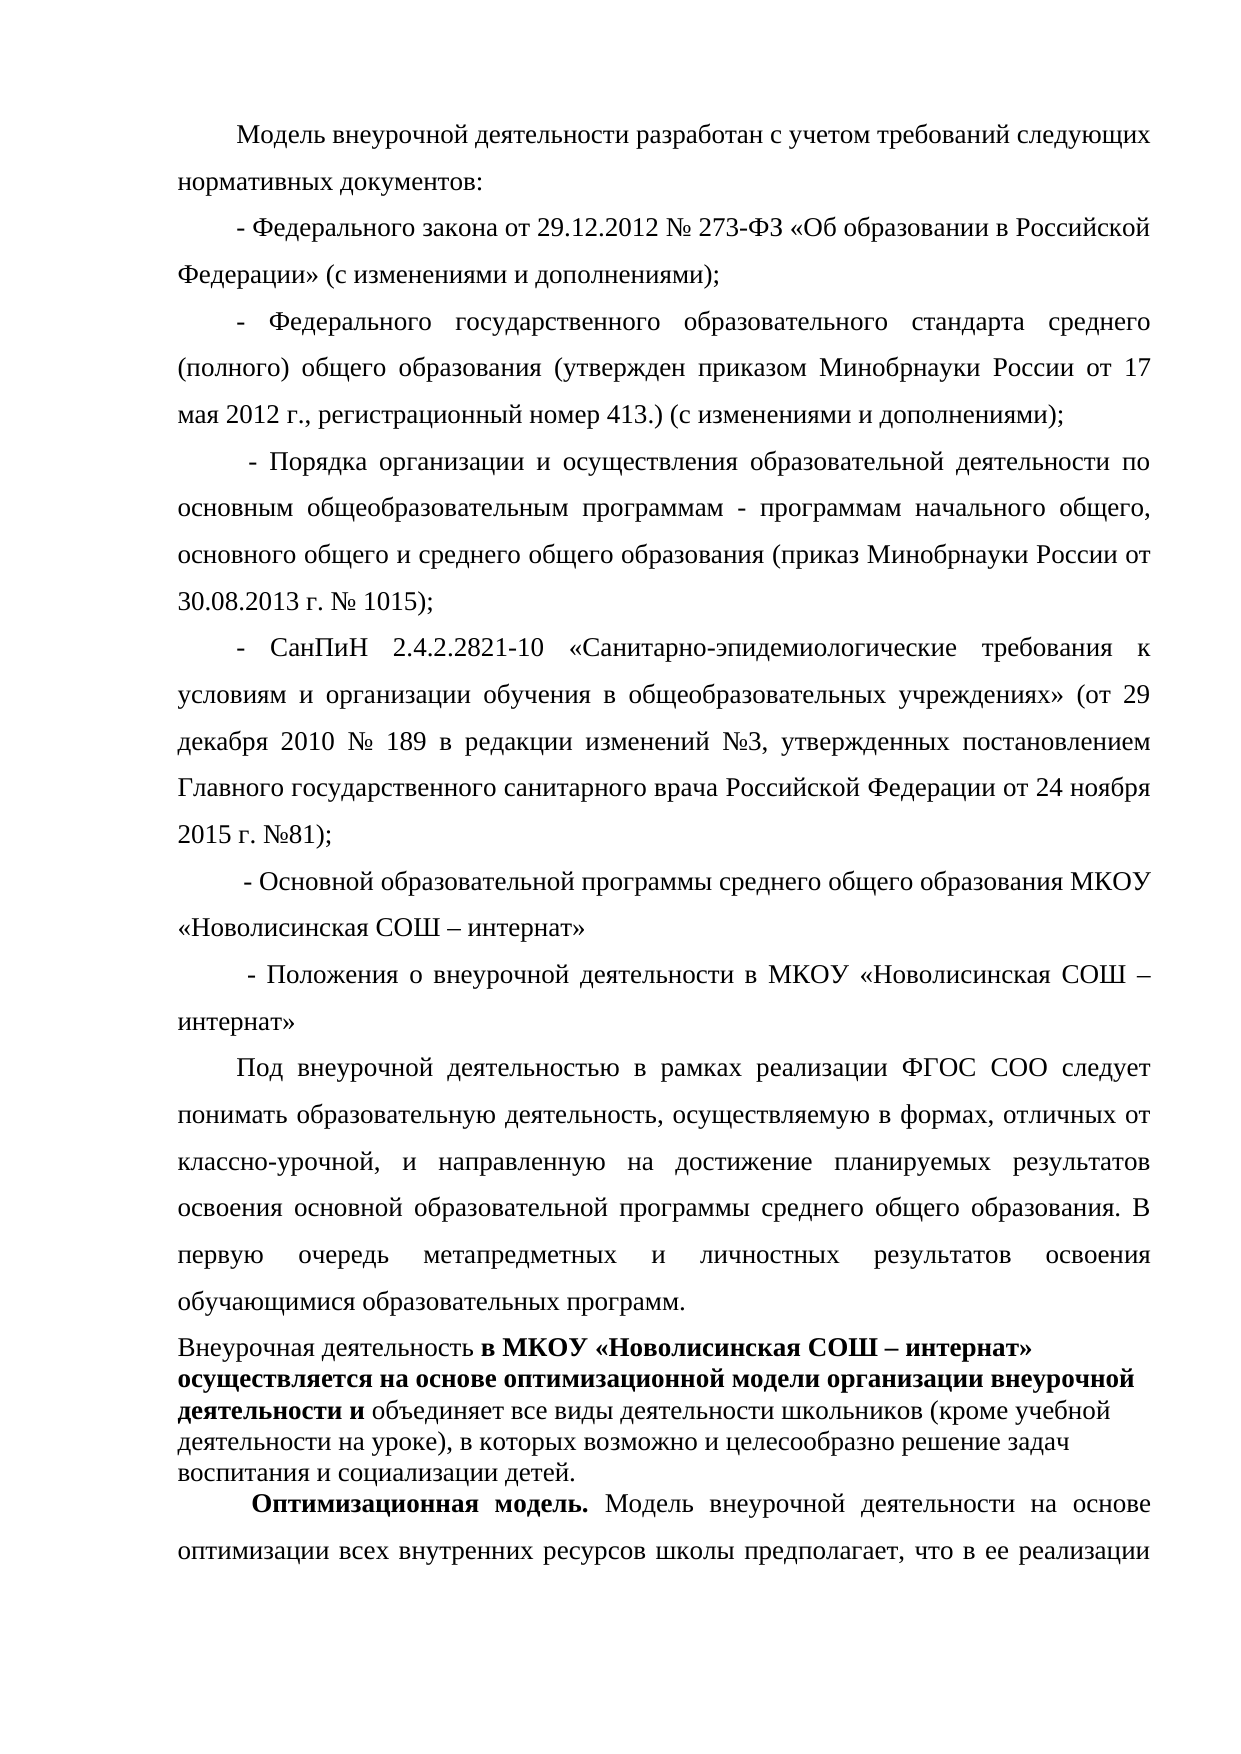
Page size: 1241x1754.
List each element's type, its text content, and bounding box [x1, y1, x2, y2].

text - Федерального государственного образовательного стандарта среднего (полного) общего образования (утвержден приказом Минобрнауки России от 17 мая 2012 г., регистрационный номер 413.) (с изменениями и дополнениями); [177, 305, 1152, 429]
text - Федерального закона от 29.12.2012 № 273-ФЗ «Об образовании в Российской Федерации» (с изменениями и дополнениями); [177, 211, 1152, 289]
text - Положения о внеурочной деятельности в МКОУ «Новолисинская СОШ – интернат» [177, 958, 1152, 1036]
text - Порядка организации и осуществления образовательной деятельности по основным общеобразовательным программам - программам начального общего, основного общего и среднего общего образования (приказ Минобрнауки России от 30.08.2013 г. № 1015); [177, 445, 1152, 616]
text Под внеурочной деятельностью в рамках реализации ФГОС СОО следует понимать образовательную деятельность, осуществляемую в формах, отличных от классно-урочной, и направленную на достижение планируемых результатов освоения основной образовательной программы среднего общего образования. В первую очередь метапредметных и личностных результатов освоения обучающимися образовательных программ. [177, 1051, 1152, 1316]
text - СанПиН 2.4.2.2821-10 «Санитарно-эпидемиологические требования к условиям и организации обучения в общеобразовательных учреждениях» (от 29 декабря 2010 № 189 в редакции изменений №3, утвержденных постановлением Главного государственного санитарного врача Российской Федерации от 24 ноября 2015 г. №81); [177, 631, 1152, 849]
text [177, 1487, 1152, 1565]
text Модель внеурочной деятельности разработан с учетом требований следующих нормативных документов: [177, 118, 1152, 196]
text - Основной образовательной программы среднего общего образования МКОУ «Новолисинская СОШ – интернат» [177, 865, 1152, 943]
